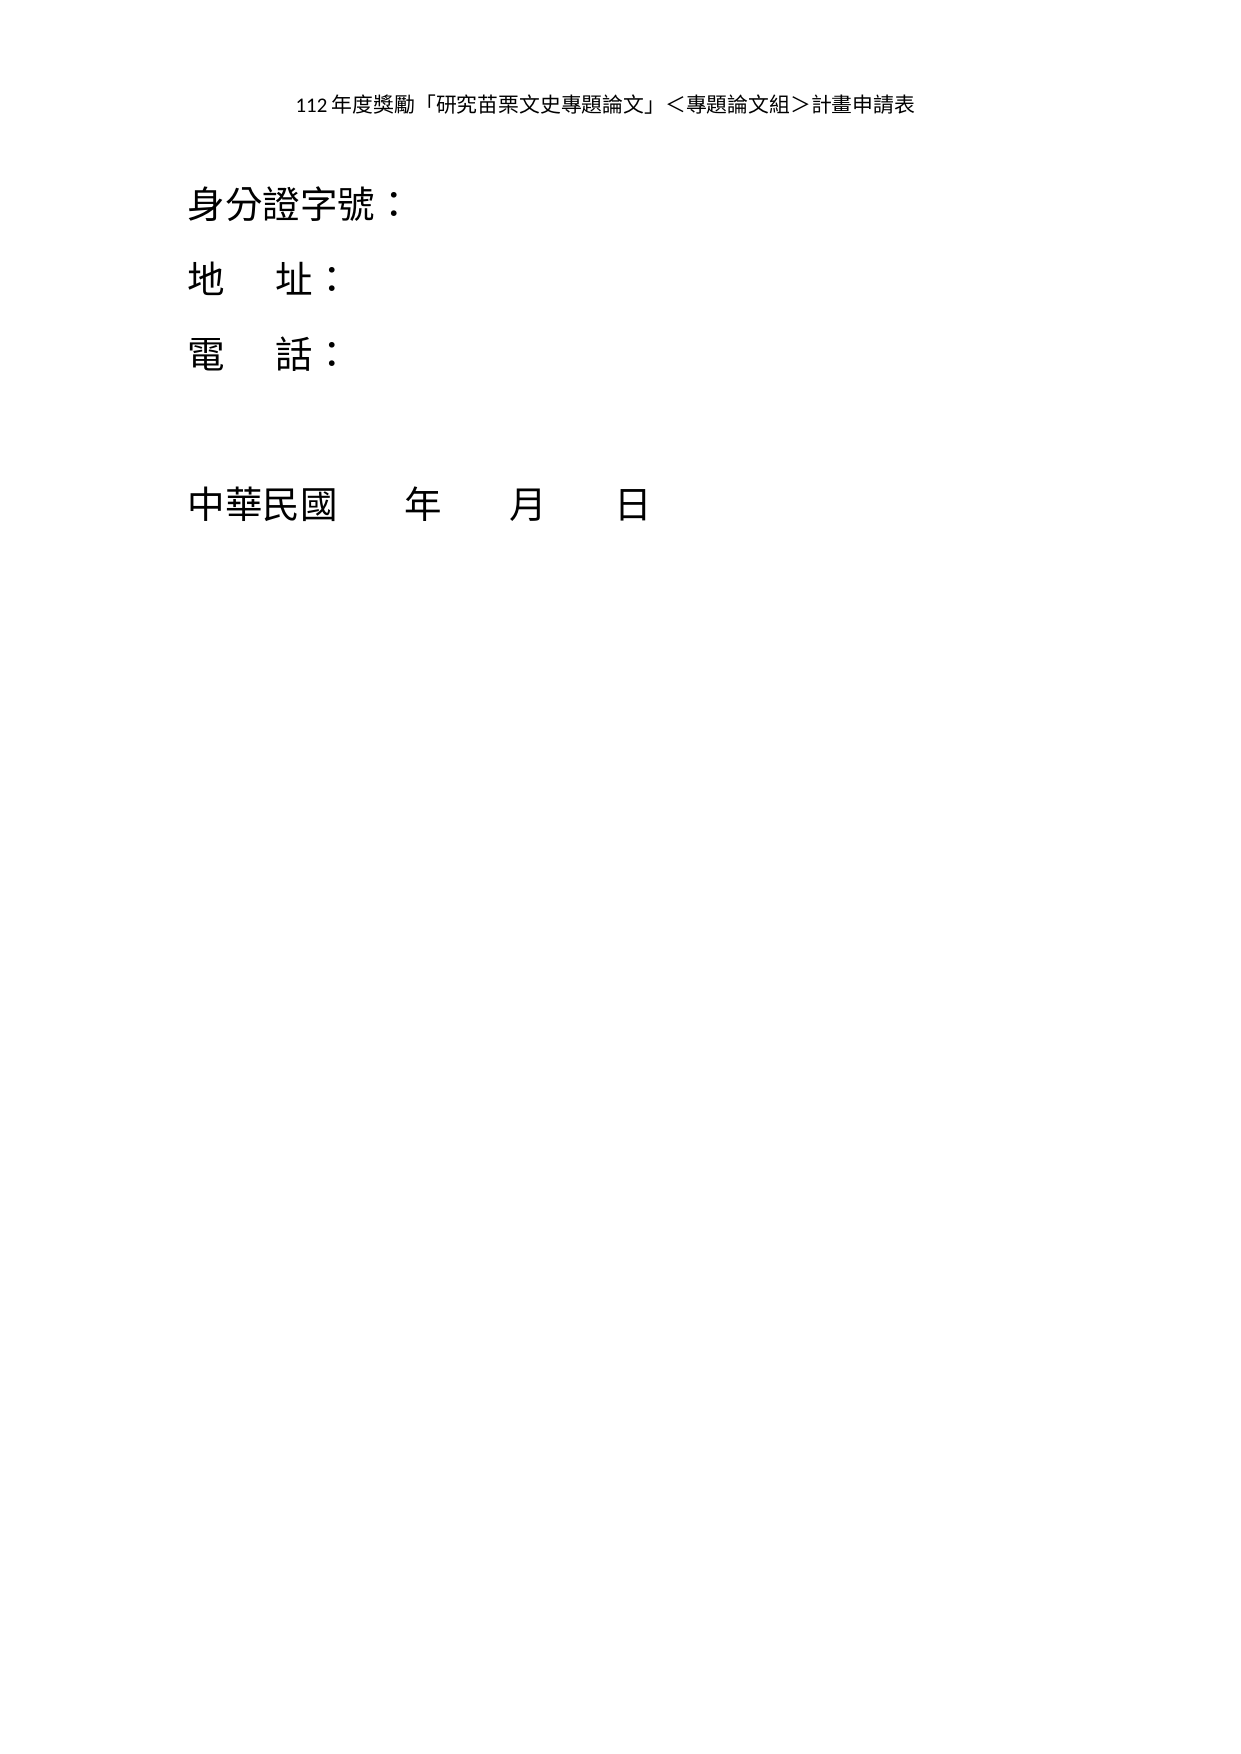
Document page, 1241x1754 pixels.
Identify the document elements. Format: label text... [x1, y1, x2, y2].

text 身分證字號： [187, 164, 1053, 239]
text 地 址： [187, 239, 1053, 314]
text 中華民國 年 月 日 [187, 464, 1053, 539]
text 電 話： [187, 314, 1053, 389]
